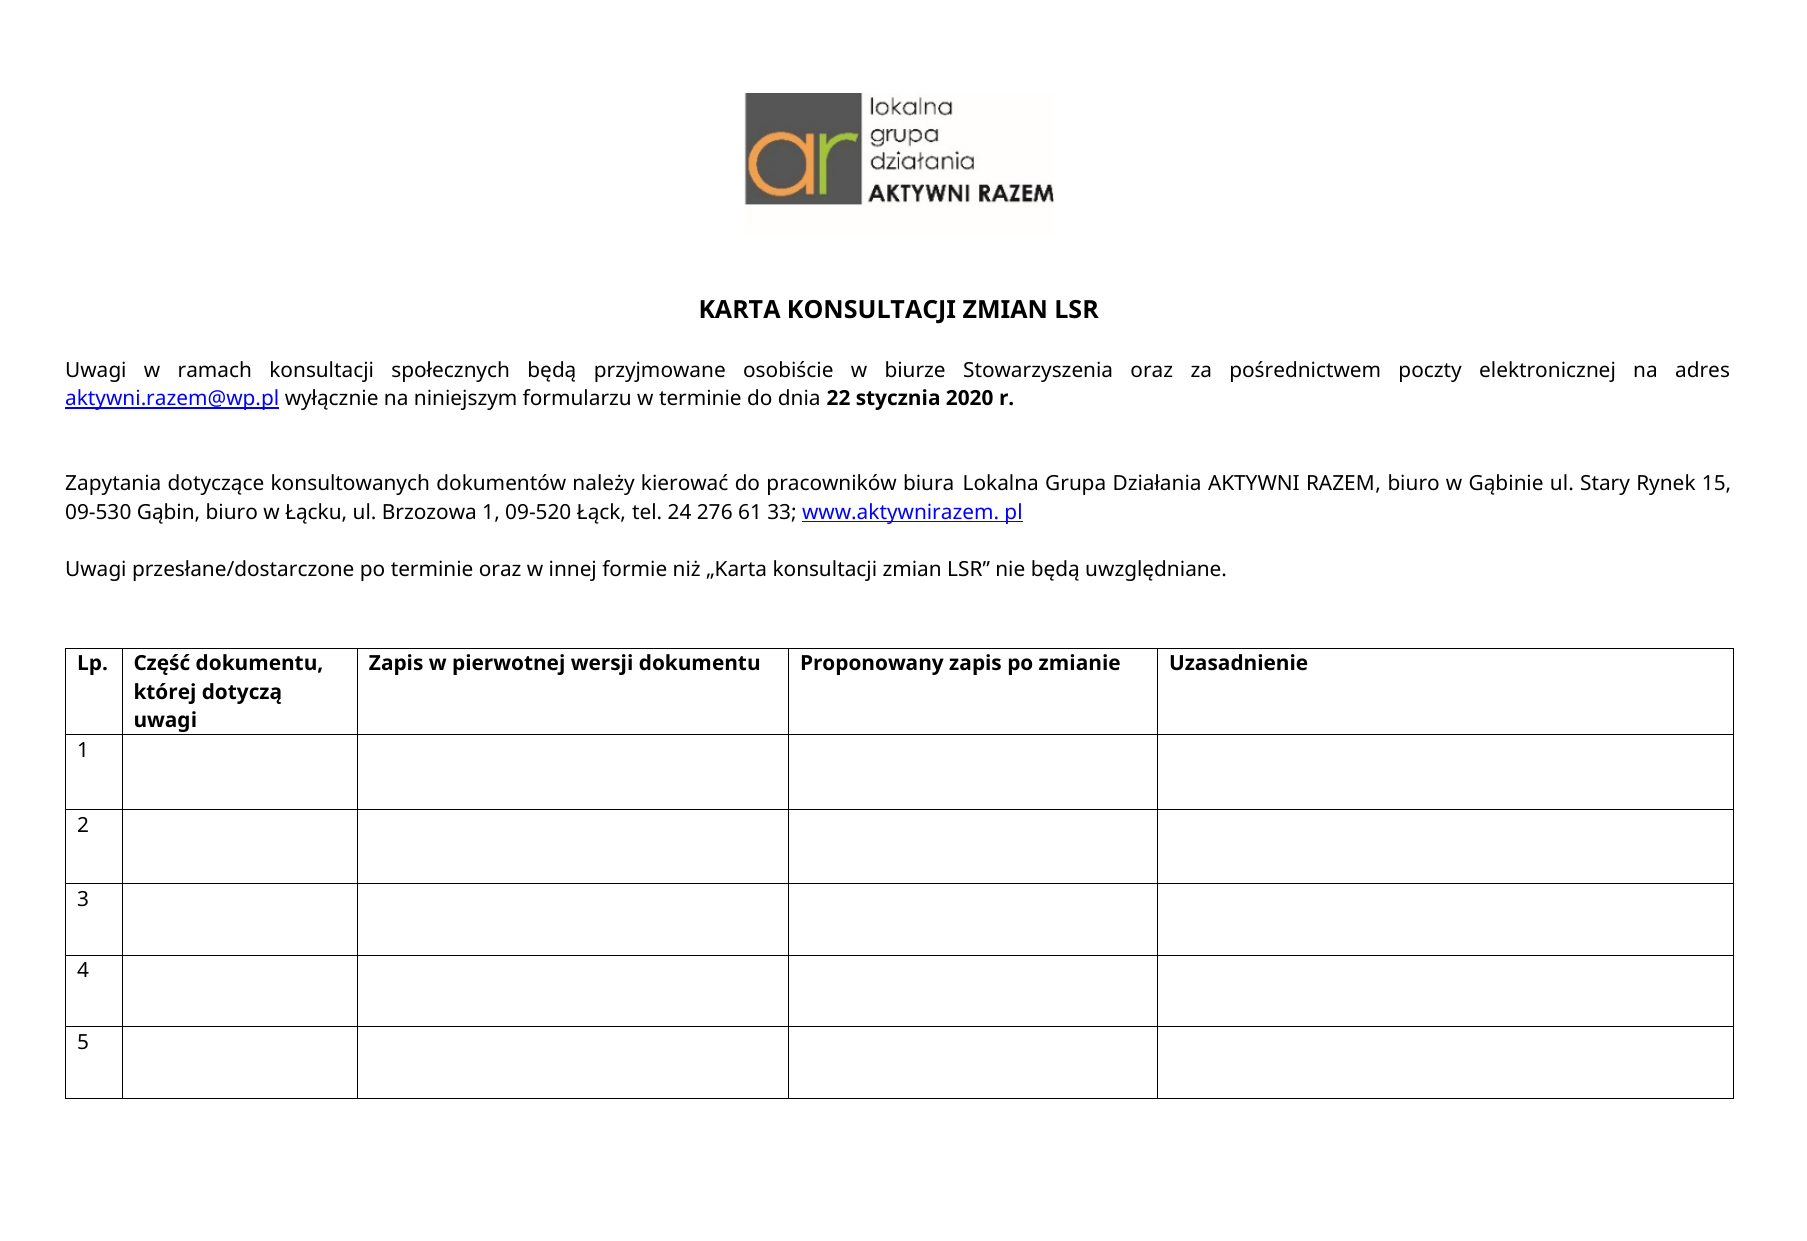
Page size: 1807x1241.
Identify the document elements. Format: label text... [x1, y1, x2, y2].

table_cell [358, 1027, 788, 1098]
table_cell [789, 1027, 1157, 1098]
table_cell [789, 810, 1157, 883]
table_cell [789, 956, 1157, 1026]
table_cell [123, 735, 357, 809]
table_header Proponowany zapis po zmianie [789, 649, 1157, 734]
table_cell 1 [66, 735, 122, 809]
table_cell 5 [66, 1027, 122, 1098]
table_cell [789, 884, 1157, 954]
table_cell [358, 810, 788, 883]
table_header Lp. [66, 649, 122, 734]
text KARTA KONSULTACJI ZMIAN LSR [65, 292, 1732, 326]
text Zapytania dotyczące konsultowanych dokumentów należy kierować do pracowników biura Lokalna Grupa Działania AKTYWNI RAZEM, biuro w Gąbinie ul. Stary Rynek 15, 09-530 Gąbin, biuro w Łącku, ul. Brzozowa 1, 09-520 Łąck, tel. 24 276 61 33; www.aktywnirazem. pl [65, 468, 1732, 525]
table_cell [123, 956, 357, 1026]
table_cell [358, 735, 788, 809]
table_cell [789, 735, 1157, 809]
table_cell [1158, 956, 1733, 1026]
table_cell [123, 884, 357, 954]
table_cell [1158, 810, 1733, 883]
table_cell 2 [66, 810, 122, 883]
table_header Zapis w pierwotnej wersji dokumentu [358, 649, 788, 734]
text Uwagi w ramach konsultacji społecznych będą przyjmowane osobiście w biurze Stowarzyszenia oraz za pośrednictwem poczty elektronicznej na adres aktywni.razem@wp.pl wyłącznie na niniejszym formularzu w terminie do dnia 22 stycznia 2020 r. [65, 355, 1732, 412]
table_cell 4 [66, 956, 122, 1026]
table_header Uzasadnienie [1158, 649, 1733, 734]
table_cell [123, 1027, 357, 1098]
table_cell [123, 810, 357, 883]
table_cell [1158, 1027, 1733, 1098]
table_cell [1158, 735, 1733, 809]
picture [743, 93, 1054, 235]
table_cell [358, 884, 788, 954]
table_header Część dokumentu, której dotyczą uwagi [123, 649, 357, 734]
text Uwagi przesłane/dostarczone po terminie oraz w innej formie niż „Karta konsultacji zmian LSR” nie będą uwzględniane. [65, 554, 1732, 582]
table_cell [1158, 884, 1733, 954]
table_cell 3 [66, 884, 122, 954]
table_cell [358, 956, 788, 1026]
